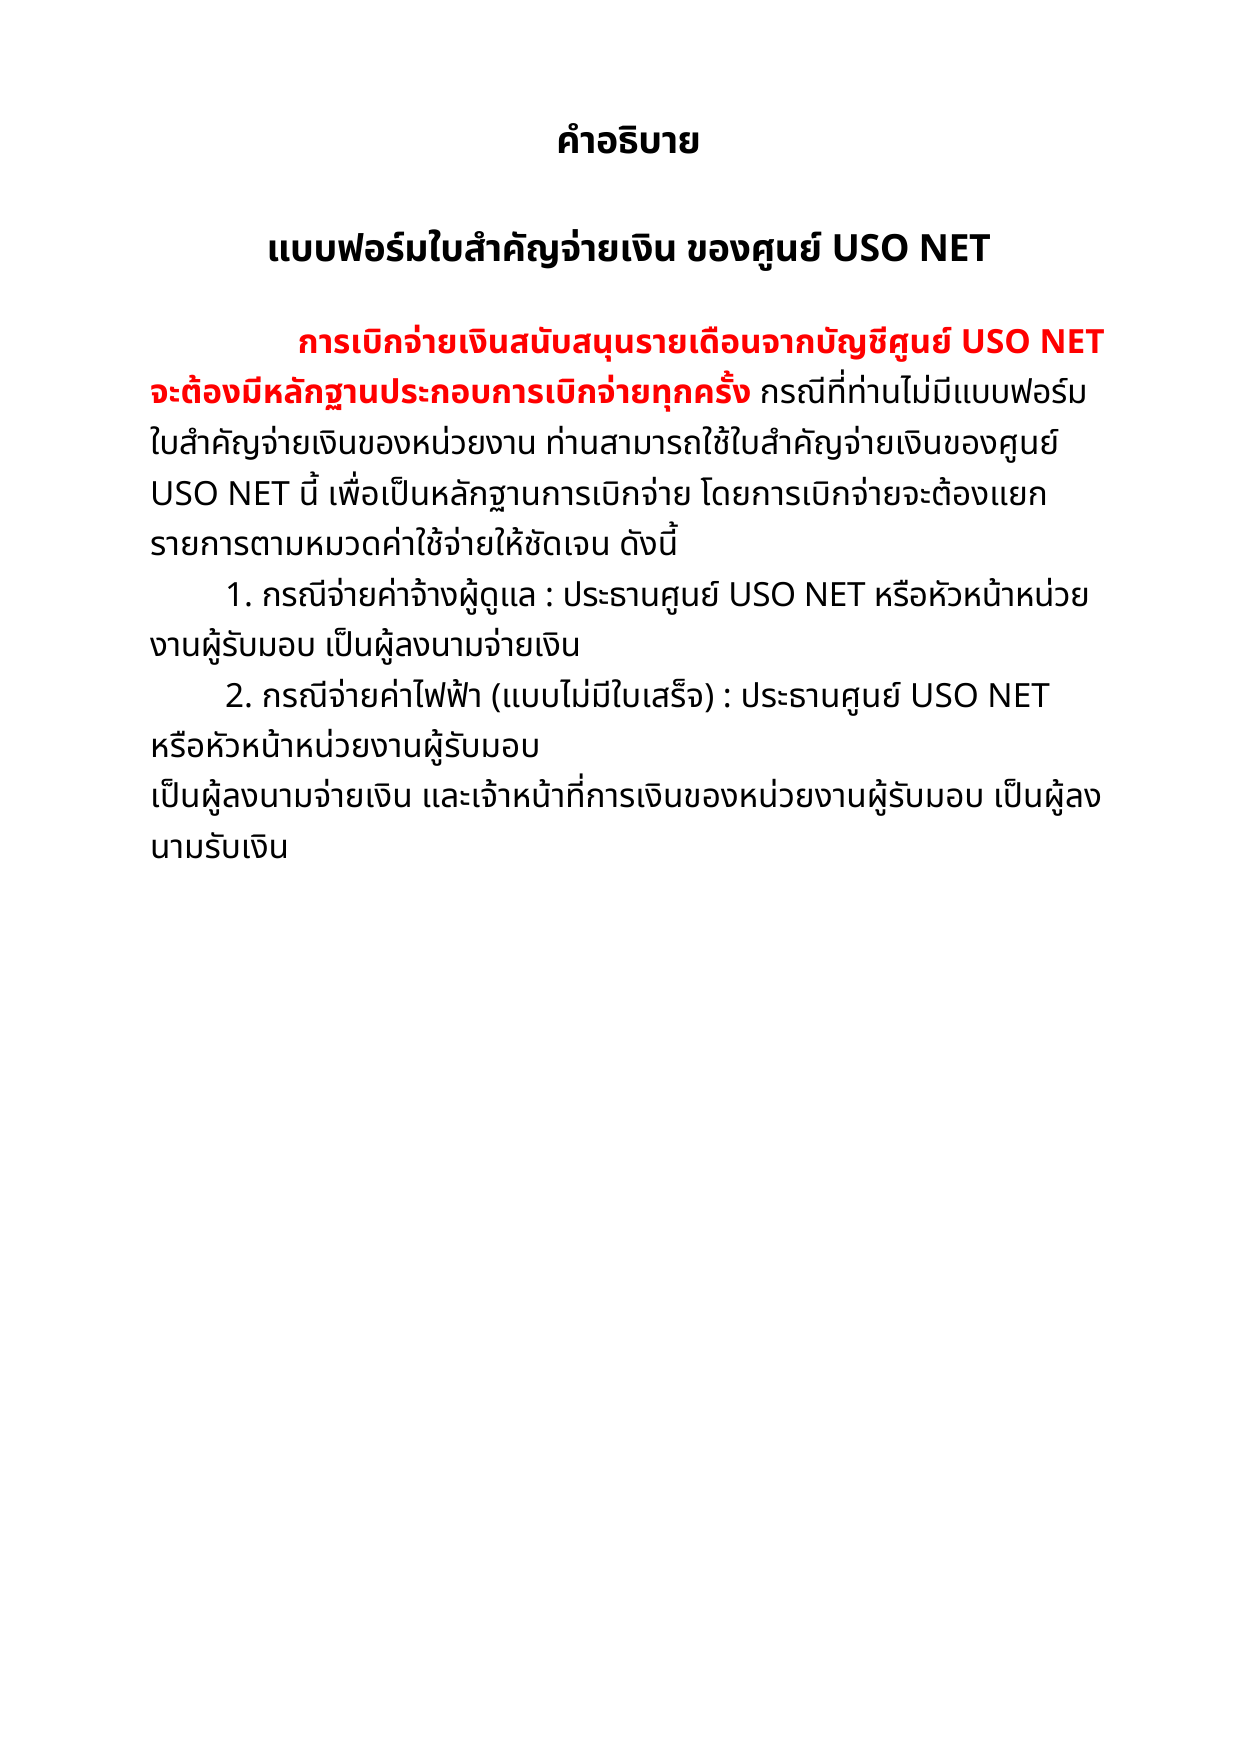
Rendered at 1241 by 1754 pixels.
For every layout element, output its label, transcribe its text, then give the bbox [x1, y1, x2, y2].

text คำอธิบาย [150, 113, 1107, 170]
text 2. กรณีจ่ายค่าไฟฟ้า (แบบไม่มีใบเสร็จ) : ประธานศูนย์ USO NET หรือหัวหน้าหน่วยงานผู้รับมอบ เป็นผู้ลงนามจ่ายเงิน และเจ้าหน้าที่การเงินของหน่วยงานผู้รับมอบ เป็นผู้ลงนามรับเงิน [150, 671, 1107, 873]
text แบบฟอร์มใบสำคัญจ่ายเงิน ของศูนย์ USO NET [150, 221, 1107, 278]
text 1. กรณีจ่ายค่าจ้างผู้ดูแล : ประธานศูนย์ USO NET หรือหัวหน้าหน่วยงานผู้รับมอบ เป็นผู้ลงนามจ่ายเงิน [150, 570, 1107, 671]
text การเบิกจ่ายเงินสนับสนุนรายเดือนจากบัญชีศูนย์ USO NET จะต้องมีหลักฐานประกอบการเบิกจ่ายทุกครั้ง กรณีที่ท่านไม่มีแบบฟอร์มใบสำคัญจ่ายเงินของหน่วยงาน ท่านสามารถใช้ใบสำคัญจ่ายเงินของศูนย์ USO NET นี้ เพื่อเป็นหลักฐานการเบิกจ่าย โดยการเบิกจ่ายจะต้องแยกรายการตามหมวดค่าใช้จ่ายให้ชัดเจน ดังนี้ [150, 318, 1107, 570]
